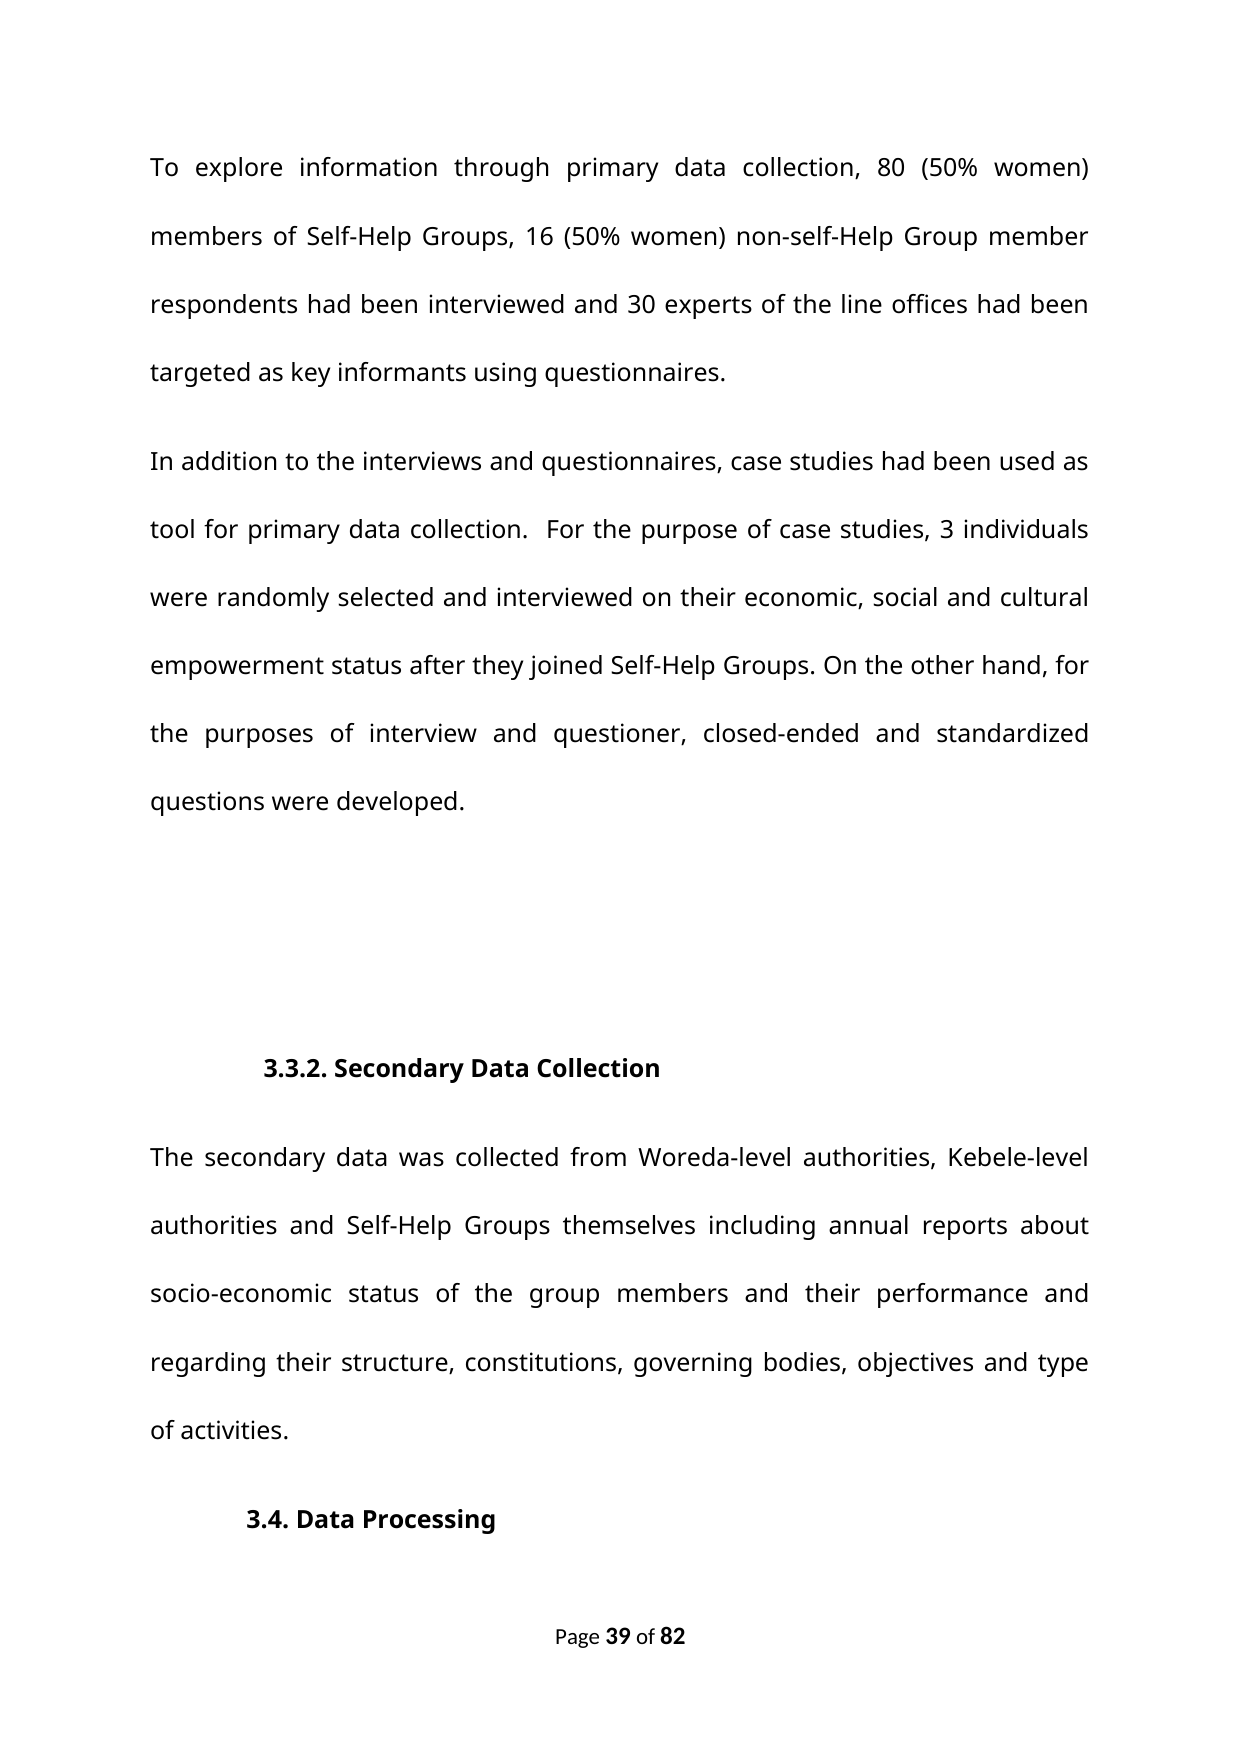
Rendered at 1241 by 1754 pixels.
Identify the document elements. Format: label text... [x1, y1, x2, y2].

text 3.4. Data Processing [150, 1501, 1090, 1535]
text In addition to the interviews and questionnaires, case studies had been used as tool for primary data collection. For the purpose of case studies, 3 individuals were randomly selected and interviewed on their economic, social and cultural empowerment status after they joined Self-Help Groups. On the other hand, for the purposes of interview and questioner, closed-ended and standardized questions were developed. [150, 443, 1090, 818]
text The secondary data was collected from Woreda-level authorities, Kebele-level authorities and Self-Help Groups themselves including annual reports about socio-economic status of the group members and their performance and regarding their structure, constitutions, governing bodies, objectives and type of activities. [150, 1140, 1090, 1446]
text To explore information through primary data collection, 80 (50% women) members of Self-Help Groups, 16 (50% women) non-self-Help Group member respondents had been interviewed and 30 experts of the line offices had been targeted as key informants using questionnaires. [150, 150, 1090, 388]
text 3.3.2. Secondary Data Collection [150, 1051, 1090, 1085]
